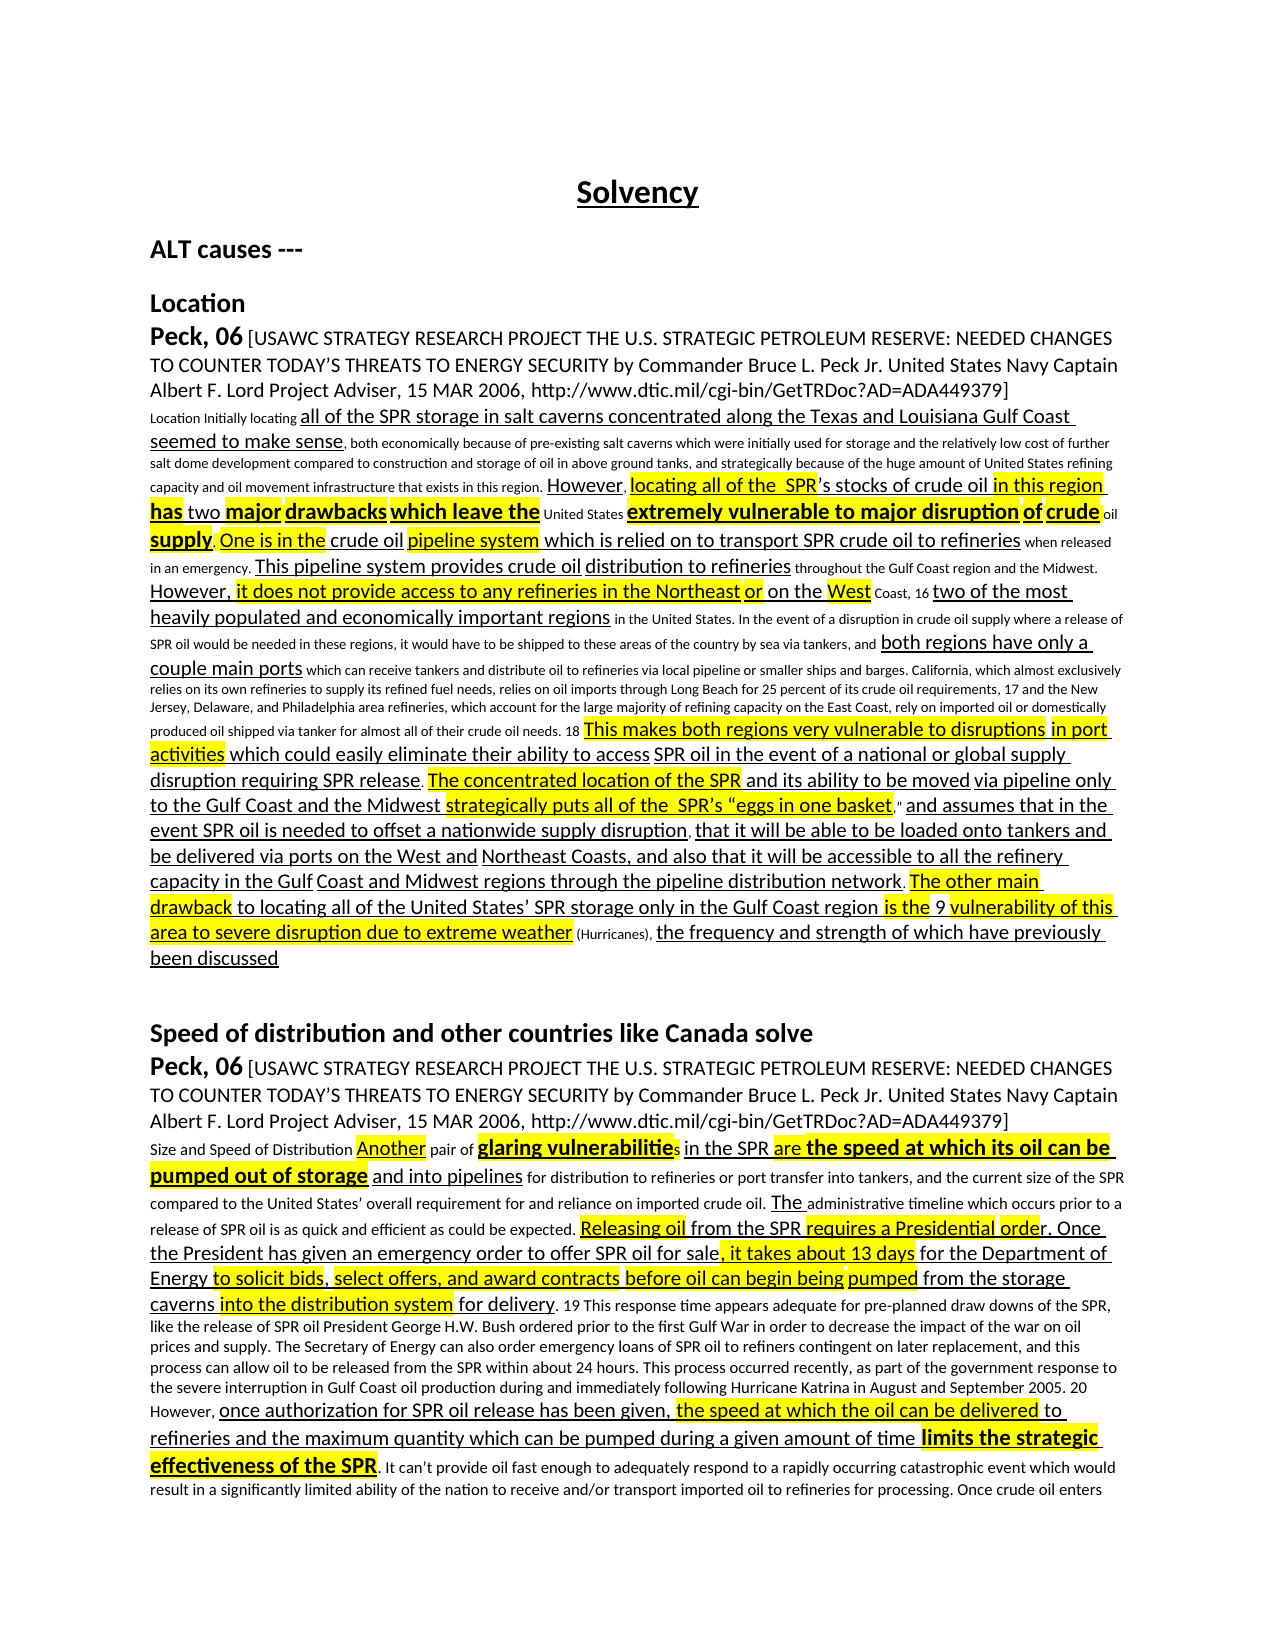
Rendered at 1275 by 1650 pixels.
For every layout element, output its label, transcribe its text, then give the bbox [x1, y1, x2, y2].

subtitle ALT causes --- [150, 232, 1125, 265]
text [150, 1133, 1125, 1499]
subtitle Speed of distribution and other countries like Canada solve [150, 1016, 1125, 1049]
text Peck, 06 [USAWC STRATEGY RESEARCH PROJECT THE U.S. STRATEGIC PETROLEUM RESERVE: NEEDED CHANGES TO COUNTER TODAY’S THREATS TO ENERGY SECURITY by Commander Bruce L. Peck Jr. United States Navy Captain Albert F. Lord Project Adviser, 15 MAR 2006, http://www.dtic.mil/cgi-bin/GetTRDoc?AD=ADA449379] [150, 1049, 1125, 1133]
subtitle Location [150, 286, 1125, 319]
text Peck, 06 [USAWC STRATEGY RESEARCH PROJECT THE U.S. STRATEGIC PETROLEUM RESERVE: NEEDED CHANGES TO COUNTER TODAY’S THREATS TO ENERGY SECURITY by Commander Bruce L. Peck Jr. United States Navy Captain Albert F. Lord Project Adviser, 15 MAR 2006, http://www.dtic.mil/cgi-bin/GetTRDoc?AD=ADA449379] [150, 319, 1125, 403]
text Location Initially locating all of the SPR storage in salt caverns concentrated along the Texas and Louisiana Gulf Coast seemed to make sense, both economically because of pre-existing salt caverns which were initially used for storage and the relatively low cost of further salt dome development compared to construction and storage of oil in above ground tanks, and strategically because of the huge amount of United States refining capacity and oil movement infrastructure that exists in this region. However, locating all of the SPR’s stocks of crude oil in this region has two major drawbacks which leave the United States extremely vulnerable to major disruption of crude oil supply. One is in the crude oil pipeline system which is relied on to transport SPR crude oil to refineries when released in an emergency. This pipeline system provides crude oil distribution to refineries throughout the Gulf Coast region and the Midwest. However, it does not provide access to any refineries in the Northeast or on the West Coast, 16 two of the most heavily populated and economically important regions in the United States. In the event of a disruption in crude oil supply where a release of SPR oil would be needed in these regions, it would have to be shipped to these areas of the country by sea via tankers, and both regions have only a couple main ports which can receive tankers and distribute oil to refineries via local pipeline or smaller ships and barges. California, which almost exclusively relies on its own refineries to supply its refined fuel needs, relies on oil imports through Long Beach for 25 percent of its crude oil requirements, 17 and the New Jersey, Delaware, and Philadelphia area refineries, which account for the large majority of refining capacity on the East Coast, rely on imported oil or domestically produced oil shipped via tanker for almost all of their crude oil needs. 18 This makes both regions very vulnerable to disruptions in port activities which could easily eliminate their ability to access SPR oil in the event of a national or global supply disruption requiring SPR release. The concentrated location of the SPR and its ability to be moved via pipeline only to the Gulf Coast and the Midwest strategically puts all of the SPR’s “eggs in one basket,” and assumes that in the event SPR oil is needed to offset a nationwide supply disruption, that it will be able to be loaded onto tankers and be delivered via ports on the West and Northeast Coasts, and also that it will be accessible to all the refinery capacity in the Gulf Coast and Midwest regions through the pipeline distribution network. The other main drawback to locating all of the United States’ SPR storage only in the Gulf Coast region is the 9 vulnerability of this area to severe disruption due to extreme weather (Hurricanes), the frequency and strength of which have previously been discussed [150, 403, 1125, 970]
subtitle Solvency [150, 171, 1125, 212]
